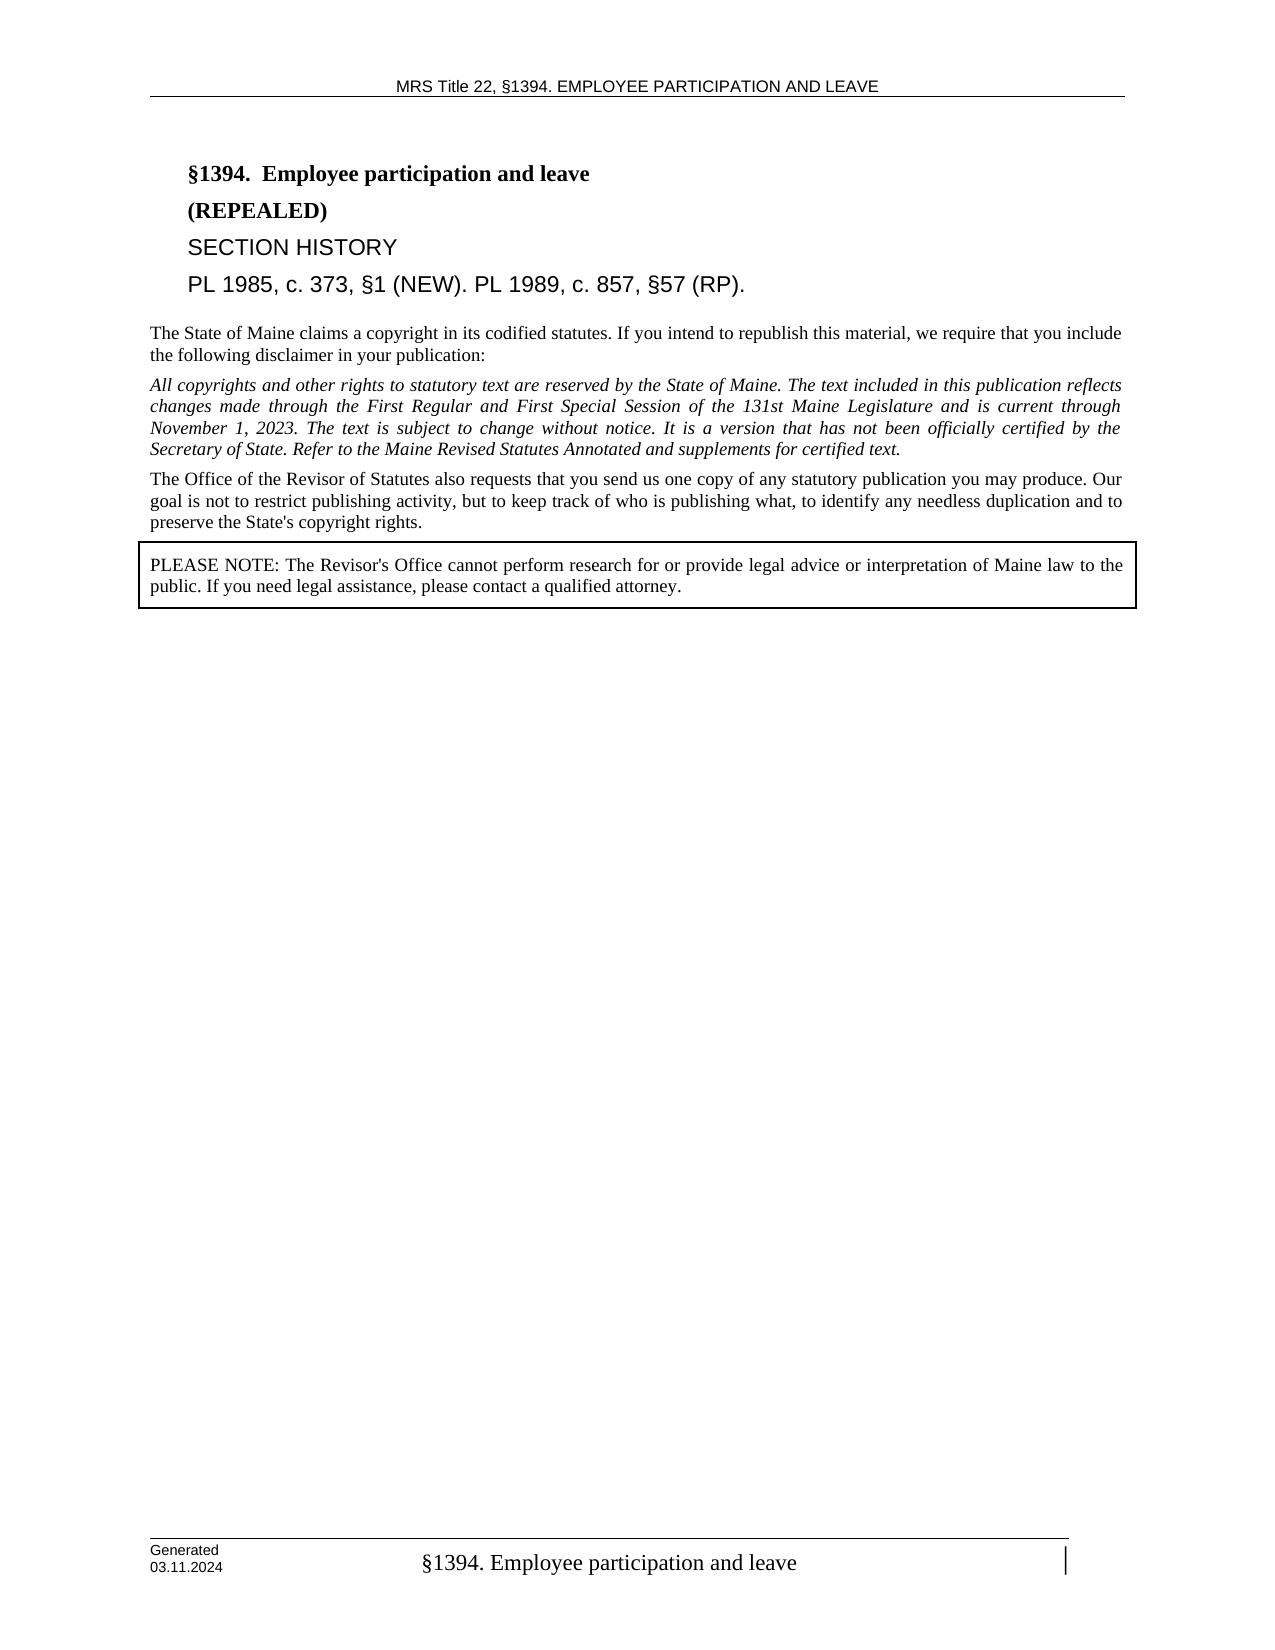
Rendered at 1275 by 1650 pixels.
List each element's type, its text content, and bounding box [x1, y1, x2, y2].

text SECTION HISTORY [187, 234, 1125, 260]
text (REPEALED) [187, 197, 1125, 223]
text The Office of the Revisor of Statutes also requests that you send us one copy of any statutory publication you may produce. Our goal is not to restrict publishing activity, but to keep track of who is publishing what, to identify any needless duplication and to preserve the State's copyright rights. [150, 468, 1125, 533]
text The State of Maine claims a copyright in its codified statutes. If you intend to republish this material, we require that you include the following disclaimer in your publication: [150, 322, 1125, 365]
text §1394. Employee participation and leave [187, 160, 1125, 187]
text All copyrights and other rights to statutory text are reserved by the State of Maine. The text included in this publication reflects changes made through the First Regular and First Special Session of the 131st Maine Legislature and is current through November 1, 2023 . The text is subject to change without notice. It is a version that has not been officially certified by the Secretary of State. Refer to the Maine Revised Statutes Annotated and supplements for certified text. [150, 373, 1125, 460]
text PL 1985, c. 373, §1 (NEW). PL 1989, c. 857, §57 (RP). [187, 271, 1125, 297]
text PLEASE NOTE: The Revisor's Office cannot perform research for or provide legal advice or interpretation of Maine law to the public. If you need legal assistance, please contact a qualified attorney. [140, 543, 1135, 607]
